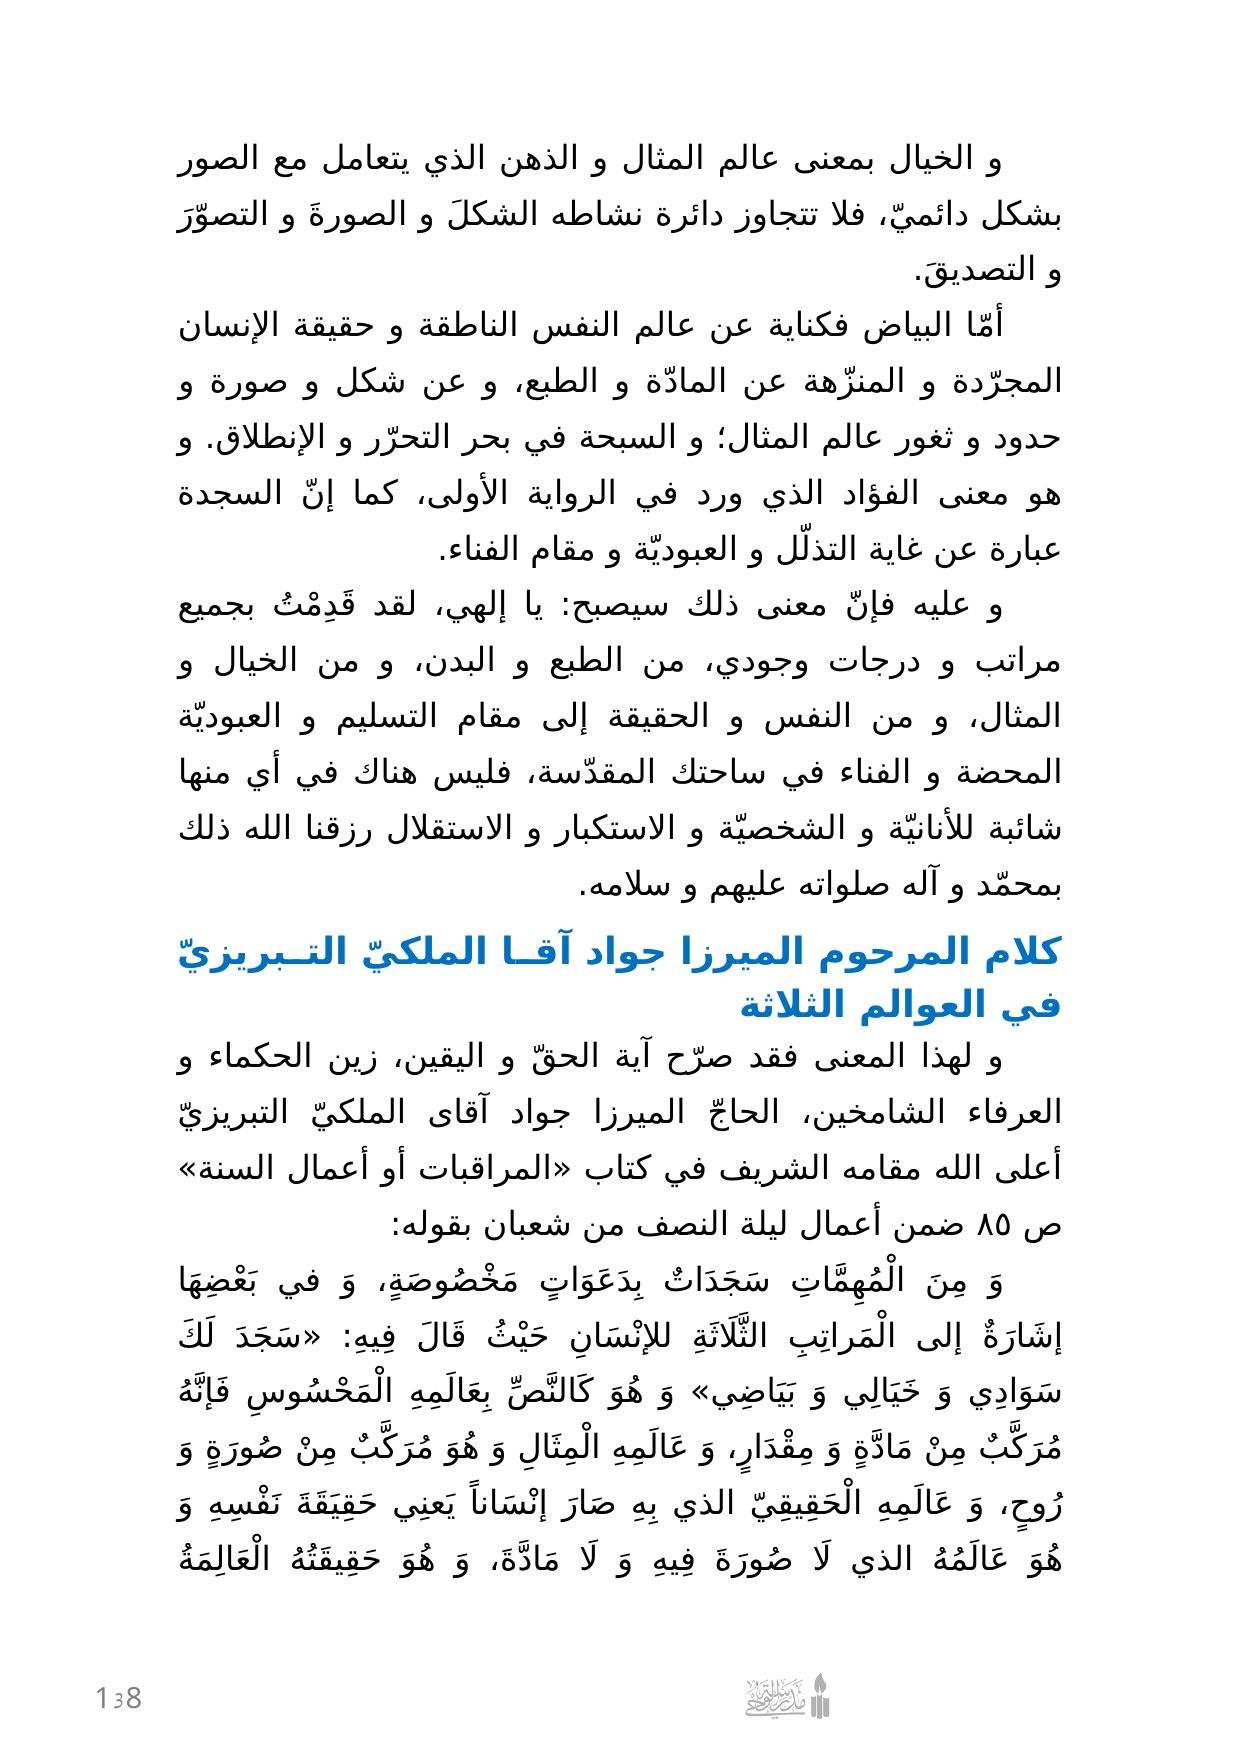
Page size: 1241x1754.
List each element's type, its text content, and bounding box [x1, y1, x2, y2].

picture [745, 1672, 830, 1719]
text و عليه فإنّ معنى ذلك سيصبح: يا إلهي، لقد قَدِمْتُ بجميع مراتب و درجات وجودي، من الطبع و البدن، و من الخيال و المثال، و من النفس و الحقيقة إلى مقام التسليم و العبوديّة المحضة و الفناء في ساحتك المقدّسة، فليس هناك في أي منها شائبة للأنانيّة و الشخصيّة و الاستكبار و الاستقلال رزقنا الله ذلك بمحمّد و آله صلواته عليهم و سلامه. [177, 582, 1063, 917]
text أمّا البياض فكناية عن عالم النفس الناطقة و حقيقة الإنسان المجرّدة و المنزّهة عن المادّة و الطبع، و عن شكل و صورة و حدود و ثغور عالم المثال؛ و السبحة في بحر التحرّر و الإنطلاق. و هو معنى الفؤاد الذي ورد في الرواية الأولى، كما إنّ السجدة عبارة عن غاية التذلّل و العبوديّة و مقام الفناء. [177, 303, 1063, 582]
text و الخيال بمعنى عالم المثال و الذهن الذي يتعامل مع الصور بشكل دائميّ، فلا تتجاوز دائرة نشاطه الشكلَ و الصورةَ و التصوّرَ و التصديقَ. [177, 136, 1063, 303]
text و لهذا المعنى فقد صرّح آية الحقّ و اليقين، زين الحكماء و العرفاء الشامخين، الحاجّ الميرزا جواد آقاى الملكيّ التبريزيّ أعلى الله مقامه الشريف في كتاب «المراقبات أو أعمال السنة» ص ۸٥ ضمن أعمال ليلة النصف من شعبان بقوله: [177, 1034, 1063, 1258]
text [177, 1258, 1063, 1593]
title كلام المرحوم الميرزا جواد آقا الملكيّ التبريزيّ في العوالم الثلاثة [177, 930, 1063, 1026]
